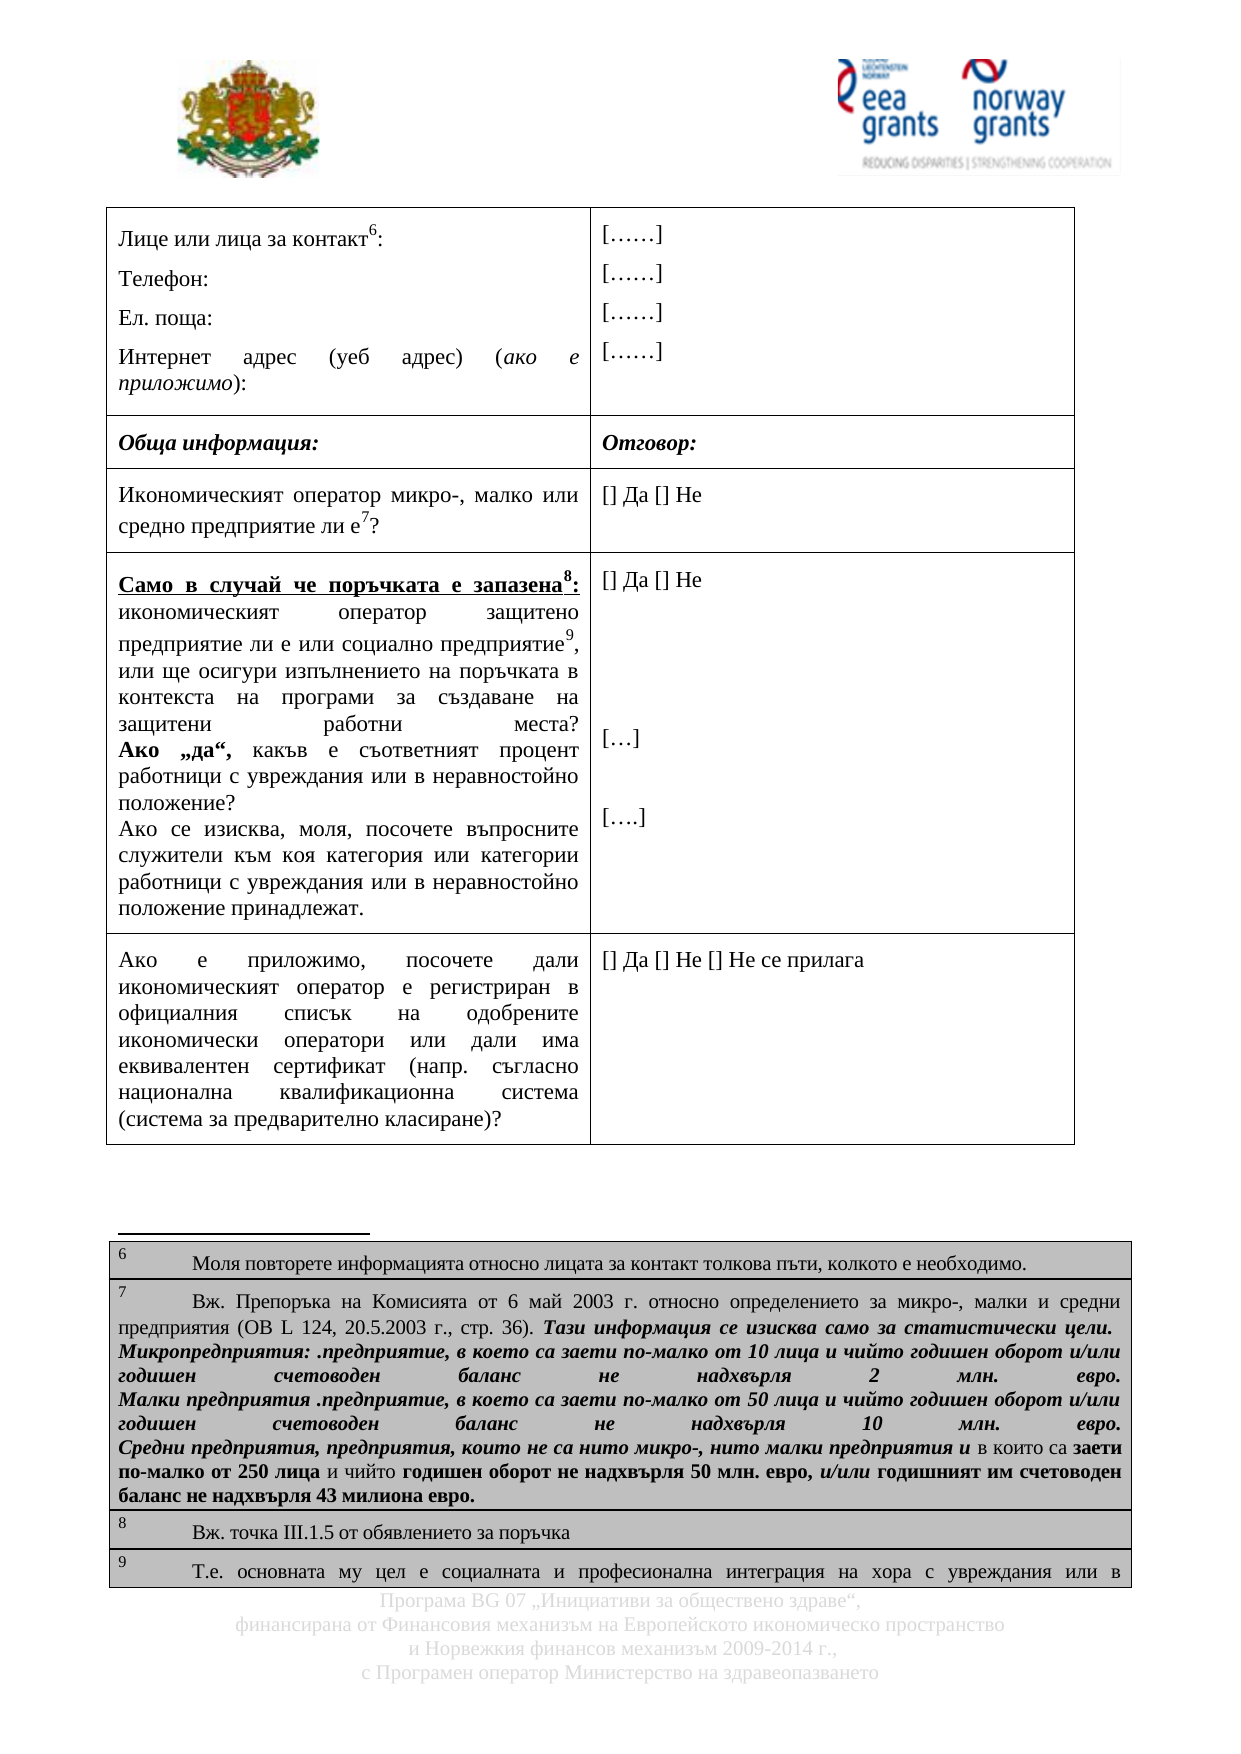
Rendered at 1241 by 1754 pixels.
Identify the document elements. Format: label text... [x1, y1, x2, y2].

table_cell Отговор: [591, 416, 1074, 467]
table_cell Ако е приложимо, посочете дали икономическият оператор е регистриран в официалния списък на одобрените икономически оператори или дали има еквивалентен сертификат (напр. съгласно национална квалификационна система (система за предварително класиране)? [107, 934, 590, 1143]
table_cell Само в случай че поръчката е запазена: икономическият оператор защитено предприятие ли е или социално предприятие, или ще осигури изпълнението на поръчката в контекста на програми за създаване на защитени работни места? Ако „да“, какъв е съответният процент работници с увреждания или в неравностойно положение? Ако се изисква, моля, посочете въпросните служители към коя категория или категории работници с увреждания или в неравностойно положение принадлежат. [107, 553, 590, 933]
table_cell [] Да [] Не [591, 469, 1074, 552]
picture [177, 60, 320, 178]
table_cell Икономическият оператор микро-, малко или средно предприятие ли е? [107, 469, 590, 552]
table_cell [] Да [] Не […] [….] [591, 553, 1074, 933]
table_cell [] Да [] Не [] Не се прилага [591, 934, 1074, 1143]
picture [837, 59, 1123, 178]
table_cell [……] [……] [……] [……] [591, 208, 1074, 415]
table_cell Лице или лица за контакт: Телефон: Ел. поща: Интернет адрес (уеб адрес) (ако е приложимо): [107, 208, 590, 415]
table_cell Обща информация: [107, 416, 590, 467]
